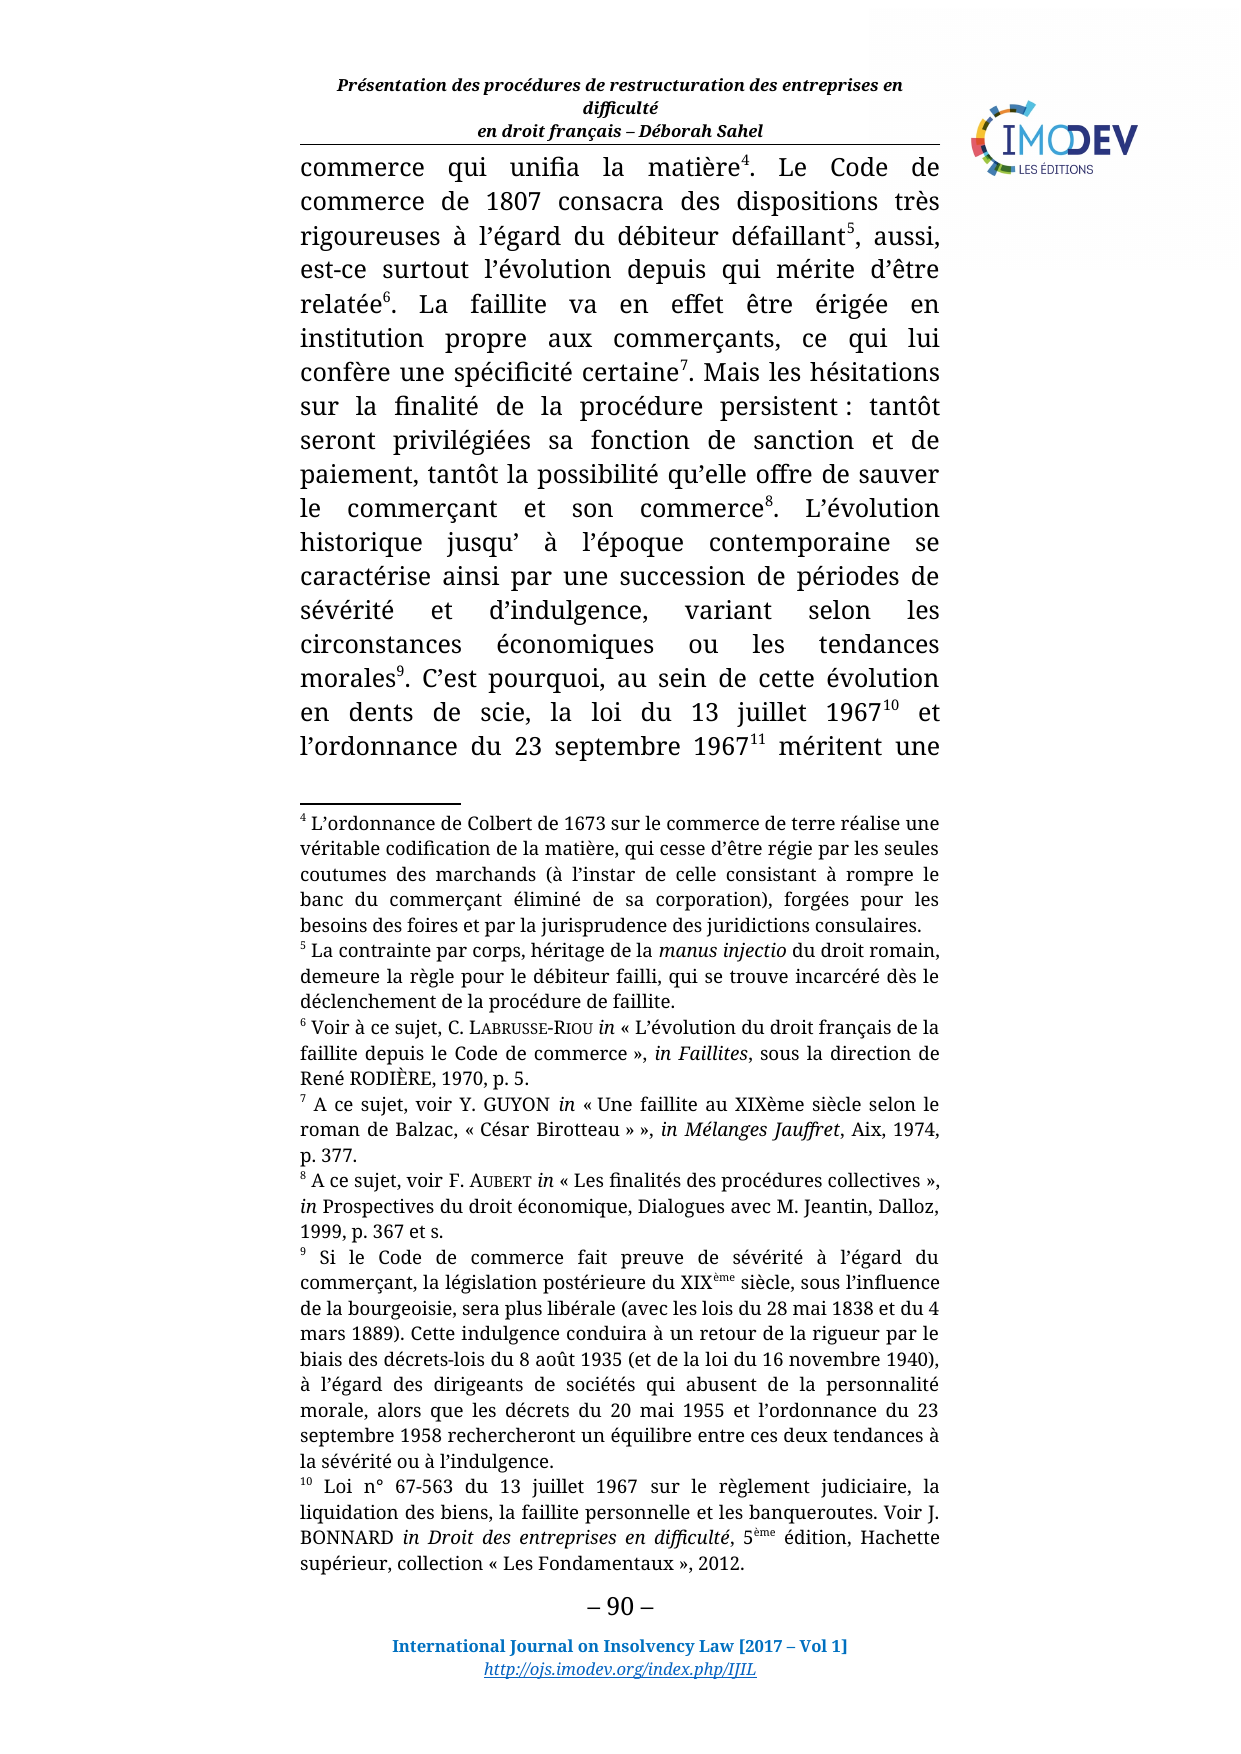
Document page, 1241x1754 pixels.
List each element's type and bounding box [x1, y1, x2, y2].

text [300, 150, 940, 763]
picture [868, 8, 1240, 270]
